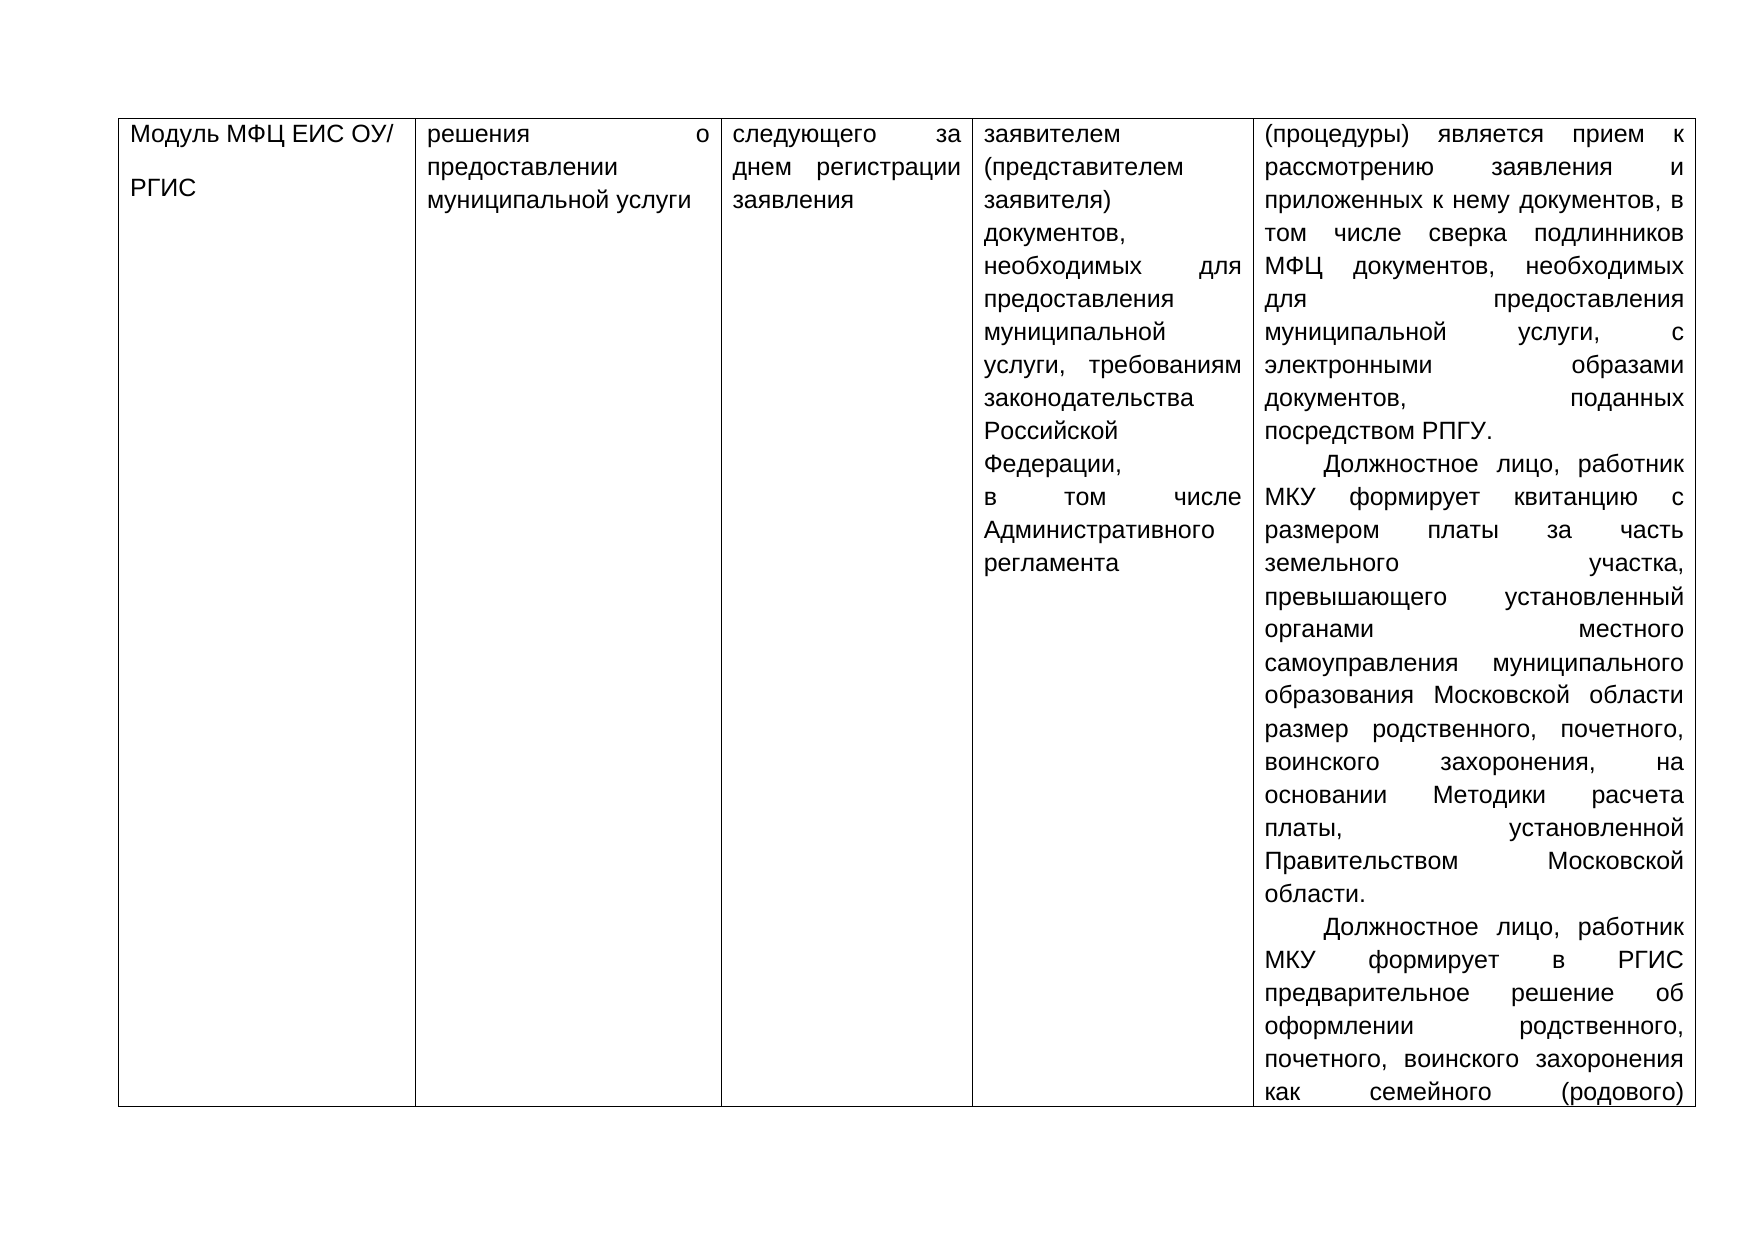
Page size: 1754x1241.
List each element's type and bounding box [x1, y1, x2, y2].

table_cell [1254, 119, 1695, 1106]
table_cell [722, 119, 972, 1106]
table_cell [119, 119, 415, 1106]
table_cell [973, 119, 1253, 1106]
table_cell [416, 119, 721, 1106]
